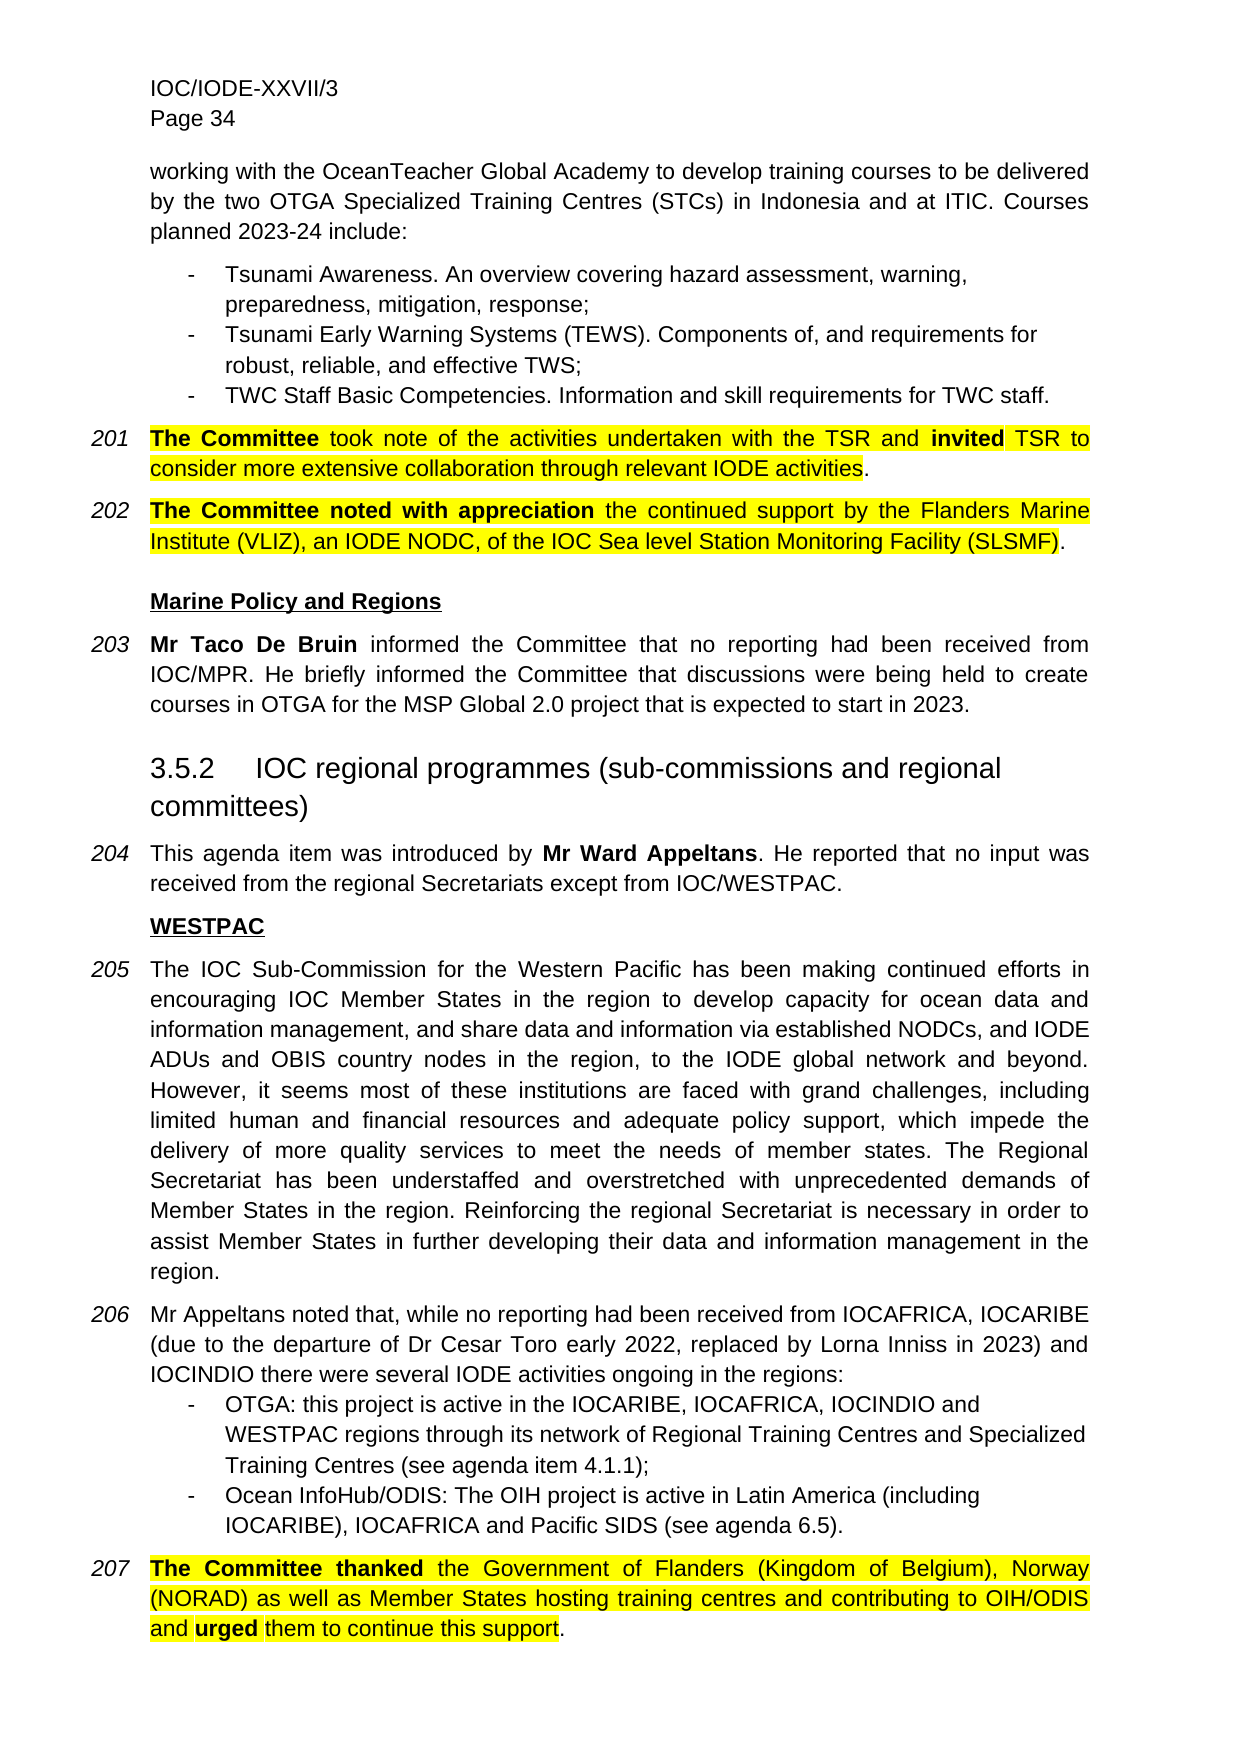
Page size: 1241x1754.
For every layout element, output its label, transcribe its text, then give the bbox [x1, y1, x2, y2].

list TWC Staff Basic Competencies. Information and skill requirements for TWC staff. [187, 382, 1090, 408]
text WESTPAC [150, 913, 1090, 939]
list Tsunami Awareness. An overview covering hazard assessment, warning, preparedness, mitigation, response; [187, 261, 1090, 318]
text The Committee thanked the Government of Flanders (Kingdom of Belgium), Norway (NORAD) as well as Member States hosting training centres and contributing to OIH/ODIS and urged them to continue this support. [91, 1555, 1090, 1642]
text Marine Policy and Regions [150, 588, 1090, 614]
text The IOC Sub-Commission for the Western Pacific has been making continued efforts in encouraging IOC Member States in the region to develop capacity for ocean data and information management, and share data and information via established NODCs, and IODE ADUs and OBIS country nodes in the region, to the IODE global network and beyond. However, it seems most of these institutions are faced with grand challenges, including limited human and financial resources and adequate policy support, which impede the delivery of more quality services to meet the needs of member states. The Regional Secretariat has been understaffed and overstretched with unprecedented demands of Member States in the region. Reinforcing the regional Secretariat is necessary in order to assist Member States in further developing their data and information management in the region. [91, 956, 1090, 1284]
text Mr Taco De Bruin informed the Committee that no reporting had been received from IOC/MPR. He briefly informed the Committee that discussions were being held to create courses in OTGA for the MSP Global 2.0 project that is expected to start in 2023. [91, 631, 1090, 718]
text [91, 158, 1090, 245]
list Ocean InfoHub/ODIS: The OIH project is active in Latin America (including IOCARIBE), IOCAFRICA and Pacific SIDS (see agenda 6.5). [187, 1482, 1090, 1538]
text The Committee took note of the activities undertaken with the TSR and invited TSR to consider more extensive collaboration through relevant IODE activities. [91, 424, 1090, 481]
list Tsunami Early Warning Systems (TEWS). Components of, and requirements for robust, reliable, and effective TWS; [187, 321, 1090, 378]
list OTGA: this project is active in the IOCARIBE, IOCAFRICA, IOCINDIO and WESTPAC regions through its network of Regional Training Centres and Specialized Training Centres (see agenda item 4.1.1); [187, 1391, 1090, 1478]
text The Committee noted with appreciation the continued support by the Flanders Marine Institute (VLIZ), an IODE NODC, of the IOC Sea level Station Monitoring Facility (SLSMF). [91, 497, 1090, 554]
text This agenda item was introduced by Mr Ward Appeltans. He reported that no input was received from the regional Secretariats except from IOC/WESTPAC. [91, 840, 1090, 897]
text Mr Appeltans noted that, while no reporting had been received from IOCAFRICA, IOCARIBE (due to the departure of Dr Cesar Toro early 2022, replaced by Lorna Inniss in 2023) and IOCINDIO there were several IODE activities ongoing in the regions: [91, 1301, 1090, 1387]
subtitle 3.5.2 IOC regional programmes (sub-commissions and regional committees) [150, 751, 1090, 823]
